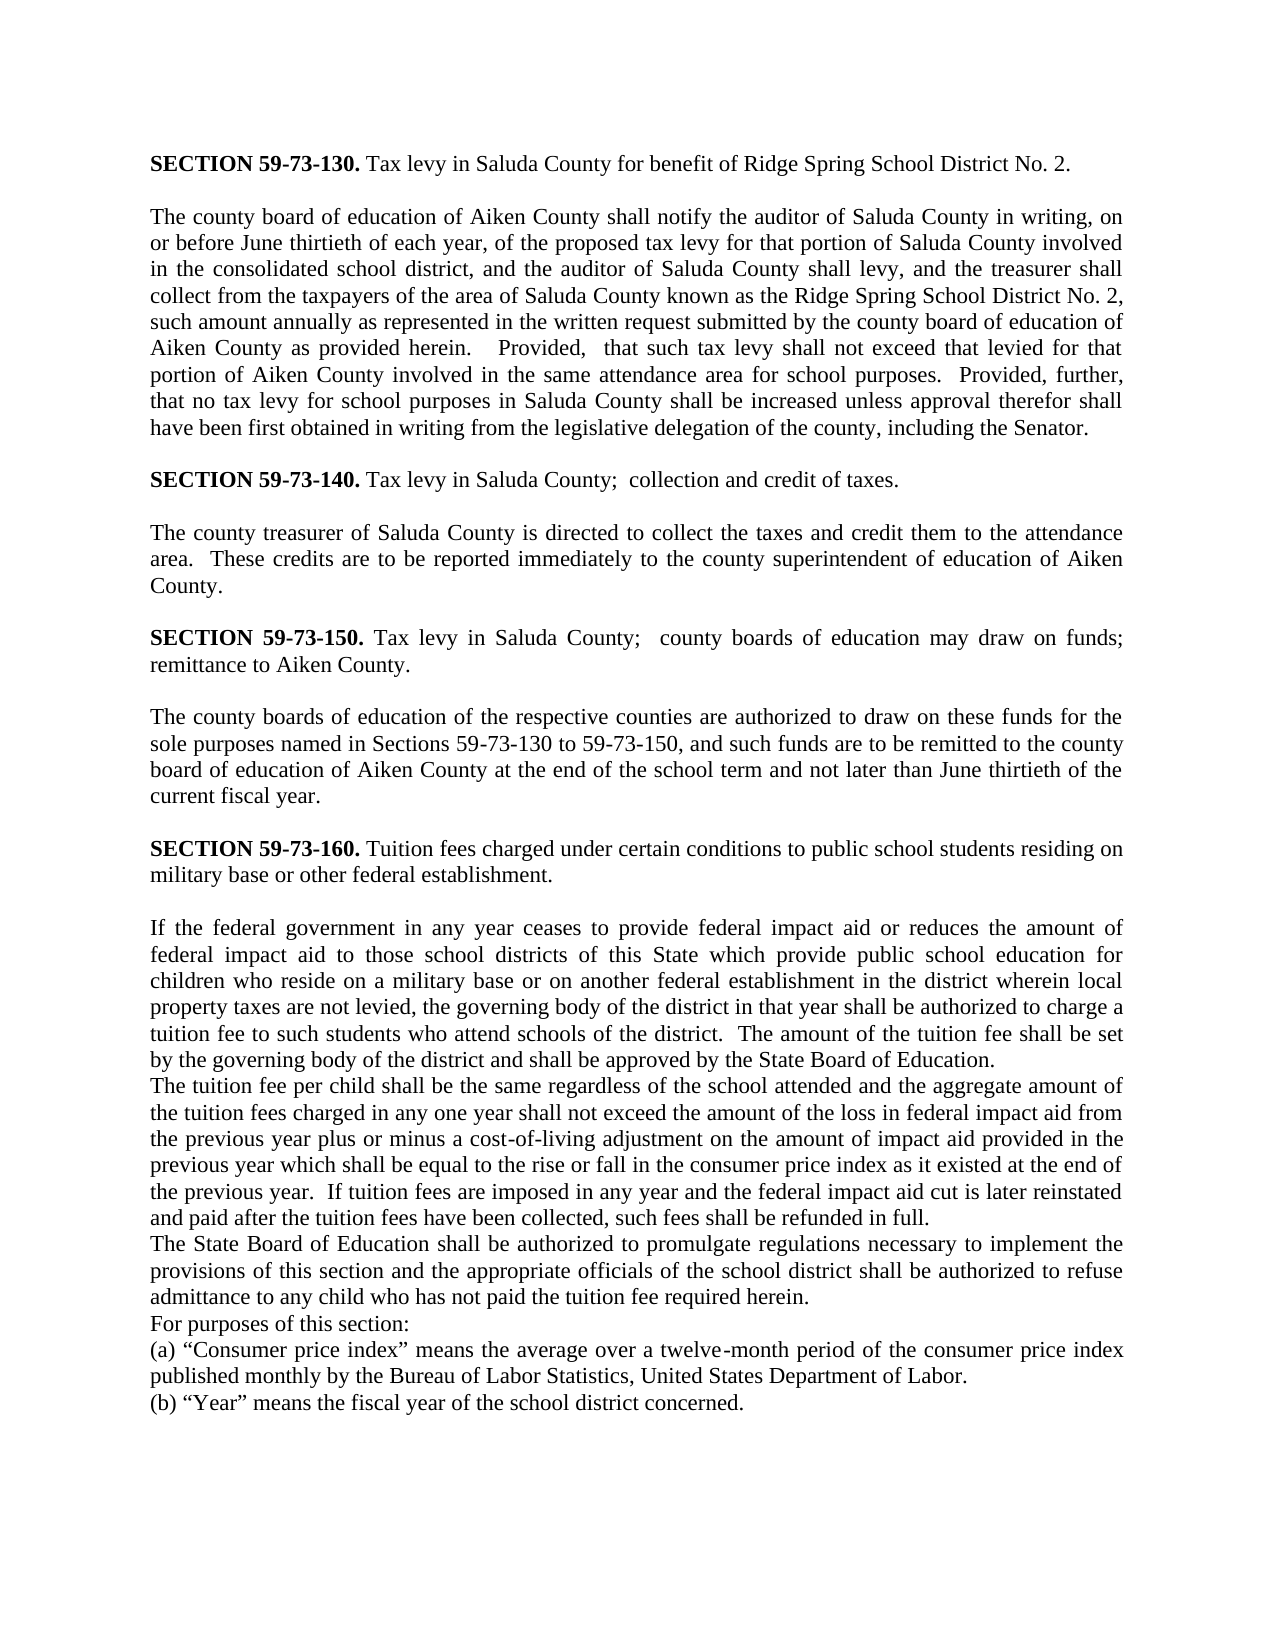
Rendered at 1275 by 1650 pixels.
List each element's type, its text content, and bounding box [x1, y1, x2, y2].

text The State Board of Education shall be authorized to promulgate regulations necessary to implement the provisions of this section and the appropriate officials of the school district shall be authorized to refuse admittance to any child who has not paid the tuition fee required herein. [150, 1231, 1125, 1309]
text If the federal government in any year ceases to provide federal impact aid or reduces the amount of federal impact aid to those school districts of this State which provide public school education for children who reside on a military base or on another federal establishment in the district wherein local property taxes are not levied, the governing body of the district in that year shall be authorized to charge a tuition fee to such students who attend schools of the district. The amount of the tuition fee shall be set by the governing body of the district and shall be approved by the State Board of Education. [150, 914, 1125, 1072]
text The county boards of education of the respective counties are authorized to draw on these funds for the sole purposes named in Sections 59-73-130 to 59-73-150, and such funds are to be remitted to the county board of education of Aiken County at the end of the school term and not later than June thirtieth of the current fiscal year. [150, 703, 1125, 809]
text SECTION 59-73-130. Tax levy in Saluda County for benefit of Ridge Spring School District No. 2. [150, 150, 1125, 176]
text The county treasurer of Saluda County is directed to collect the taxes and credit them to the attendance area. These credits are to be reported immediately to the county superintendent of education of Aiken County. [150, 519, 1125, 598]
text (a) “Consumer price index” means the average over a twelve-month period of the consumer price index published monthly by the Bureau of Labor Statistics, United States Department of Labor. [150, 1336, 1125, 1389]
text (b) “Year” means the fiscal year of the school district concerned. [150, 1389, 1125, 1415]
text SECTION 59-73-140. Tax levy in Saluda County; collection and credit of taxes. [150, 466, 1125, 493]
text The tuition fee per child shall be the same regardless of the school attended and the aggregate amount of the tuition fees charged in any one year shall not exceed the amount of the loss in federal impact aid from the previous year plus or minus a cost-of-living adjustment on the amount of impact aid provided in the previous year which shall be equal to the rise or fall in the consumer price index as it existed at the end of the previous year. If tuition fees are imposed in any year and the federal impact aid cut is later reinstated and paid after the tuition fees have been collected, such fees shall be refunded in full. [150, 1072, 1125, 1231]
text SECTION 59-73-160. Tuition fees charged under certain conditions to public school students residing on military base or other federal establishment. [150, 835, 1125, 888]
text SECTION 59-73-150. Tax levy in Saluda County; county boards of education may draw on funds; remittance to Aiken County. [150, 624, 1125, 677]
text For purposes of this section: [150, 1309, 1125, 1336]
text The county board of education of Aiken County shall notify the auditor of Saluda County in writing, on or before June thirtieth of each year, of the proposed tax levy for that portion of Saluda County involved in the consolidated school district, and the auditor of Saluda County shall levy, and the treasurer shall collect from the taxpayers of the area of Saluda County known as the Ridge Spring School District No. 2, such amount annually as represented in the written request submitted by the county board of education of Aiken County as provided herein. Provided, that such tax levy shall not exceed that levied for that portion of Aiken County involved in the same attendance area for school purposes. Provided, further, that no tax levy for school purposes in Saluda County shall be increased unless approval therefor shall have been first obtained in writing from the legislative delegation of the county, including the Senator. [150, 203, 1125, 440]
